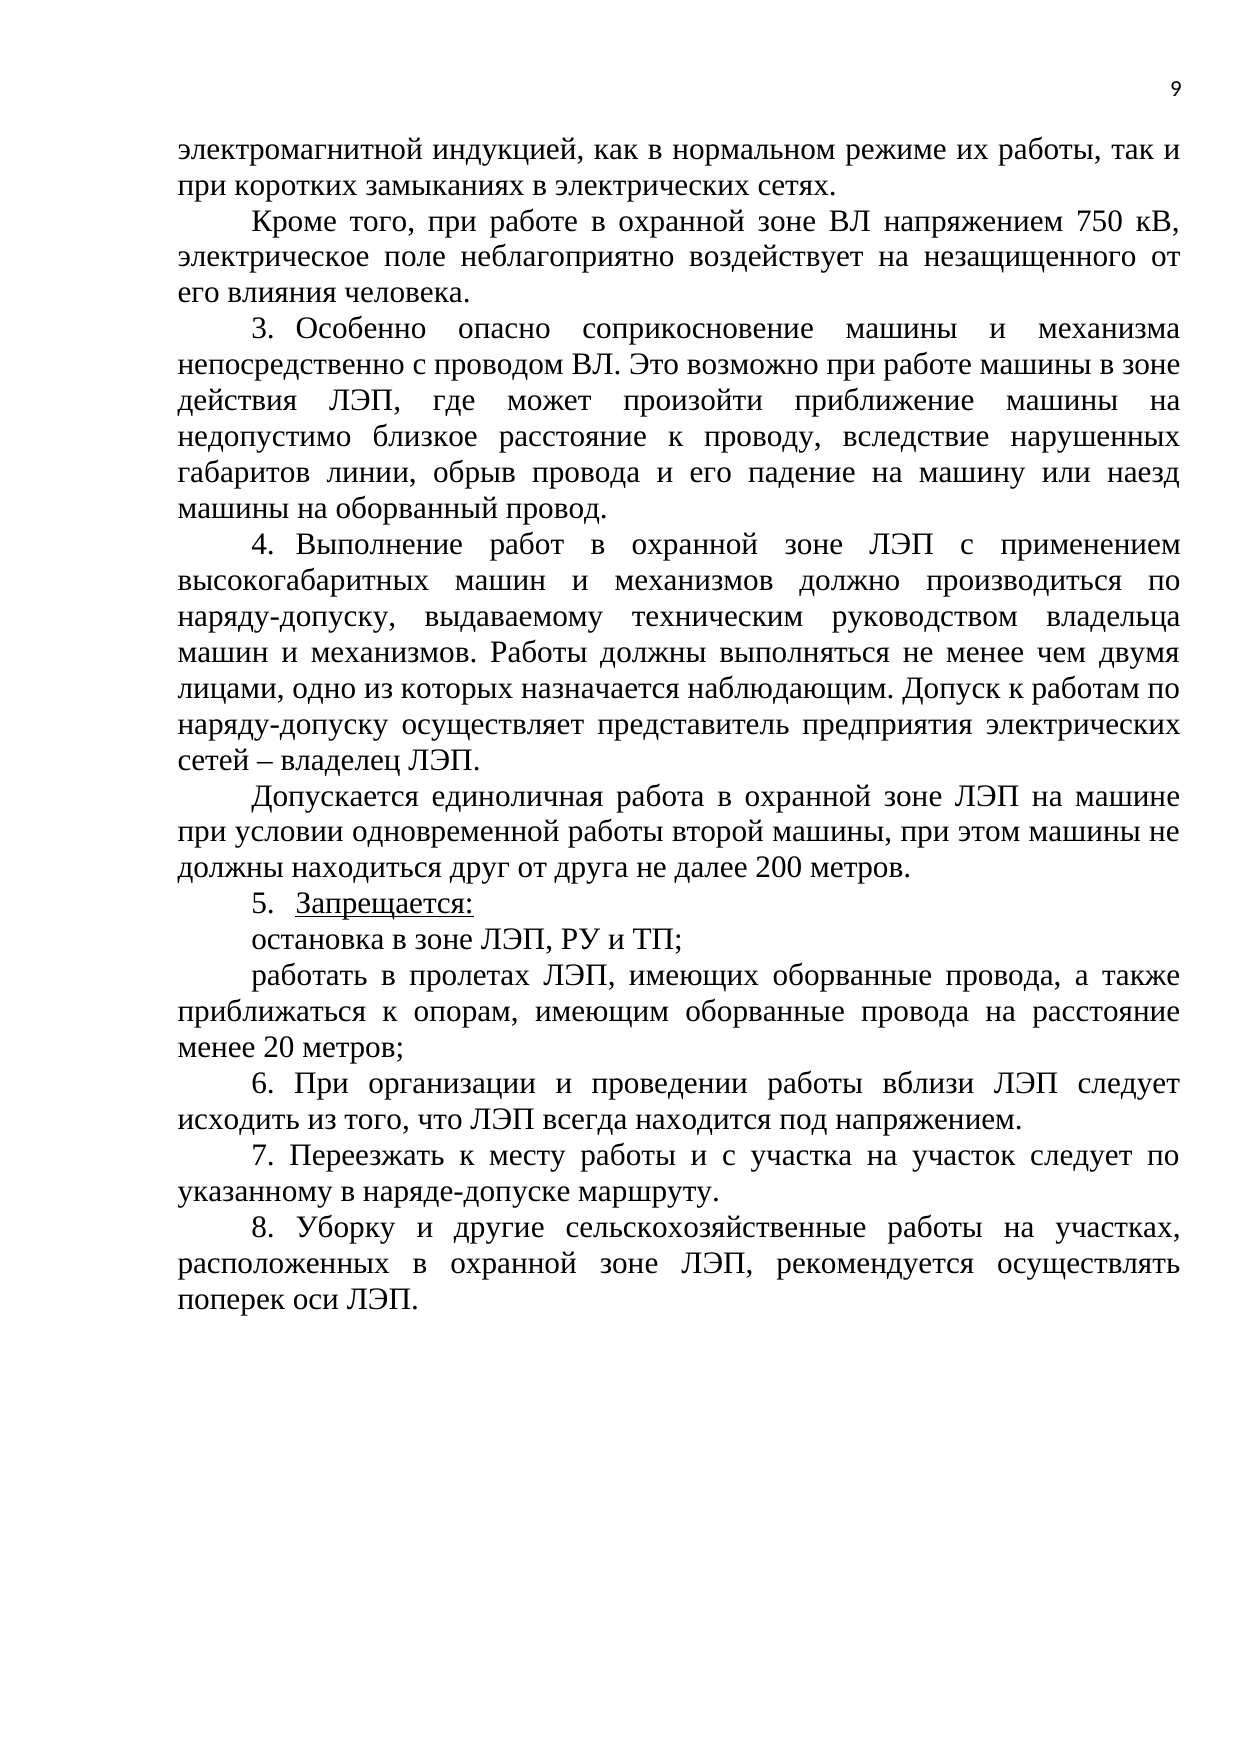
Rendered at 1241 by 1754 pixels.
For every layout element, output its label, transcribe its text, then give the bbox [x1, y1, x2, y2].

list Особенно опасно соприкосновение машины и механизма непосредственно с проводом ВЛ. Это возможно при работе машины в зоне действия ЛЭП, где может произойти приближение машины на недопустимо близкое расстояние к проводу, вследствие нарушенных габаритов линии, обрыв провода и его падение на машину или наезд машины на оборванный провод. [177, 309, 1181, 525]
text Допускается единоличная работа в охранной зоне ЛЭП на машине при условии одновременной работы второй машины, при этом машины не должны находиться друг от друга не далее 200 метров. [177, 777, 1181, 884]
text Кроме того, при работе в охранной зоне ВЛ напряжением 750 кВ, электрическое поле неблагоприятно воздействует на незащищенного от его влияния человека. [177, 202, 1181, 309]
list Выполнение работ в охранной зоне ЛЭП с применением высокогабаритных машин и механизмов должно производиться по наряду-допуску, выдаваемому техническим руководством владельца машин и механизмов. Работы должны выполняться не менее чем двумя лицами, одно из которых назначается наблюдающим. Допуск к работам по наряду-допуску осуществляет представитель предприятия электрических сетей – владелец ЛЭП. [177, 525, 1181, 777]
text остановка в зоне ЛЭП, РУ и ТП; [177, 921, 1181, 956]
text 8. Уборку и другие сельскохозяйственные работы на участках, расположенных в охранной зоне ЛЭП, рекомендуется осуществлять поперек оси ЛЭП. [177, 1208, 1181, 1316]
text работать в пролетах ЛЭП, имеющих оборванные провода, а также приближаться к опорам, имеющим оборванные провода на расстояние менее 20 метров; [177, 956, 1181, 1064]
list Запрещается: [177, 884, 1181, 921]
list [177, 130, 1181, 202]
text 7. Переезжать к месту работы и с участка на участок следует по указанному в наряде-допуске маршруту. [177, 1136, 1181, 1208]
text 6. При организации и проведении работы вблизи ЛЭП следует исходить из того, что ЛЭП всегда находится под напряжением. [177, 1064, 1181, 1136]
